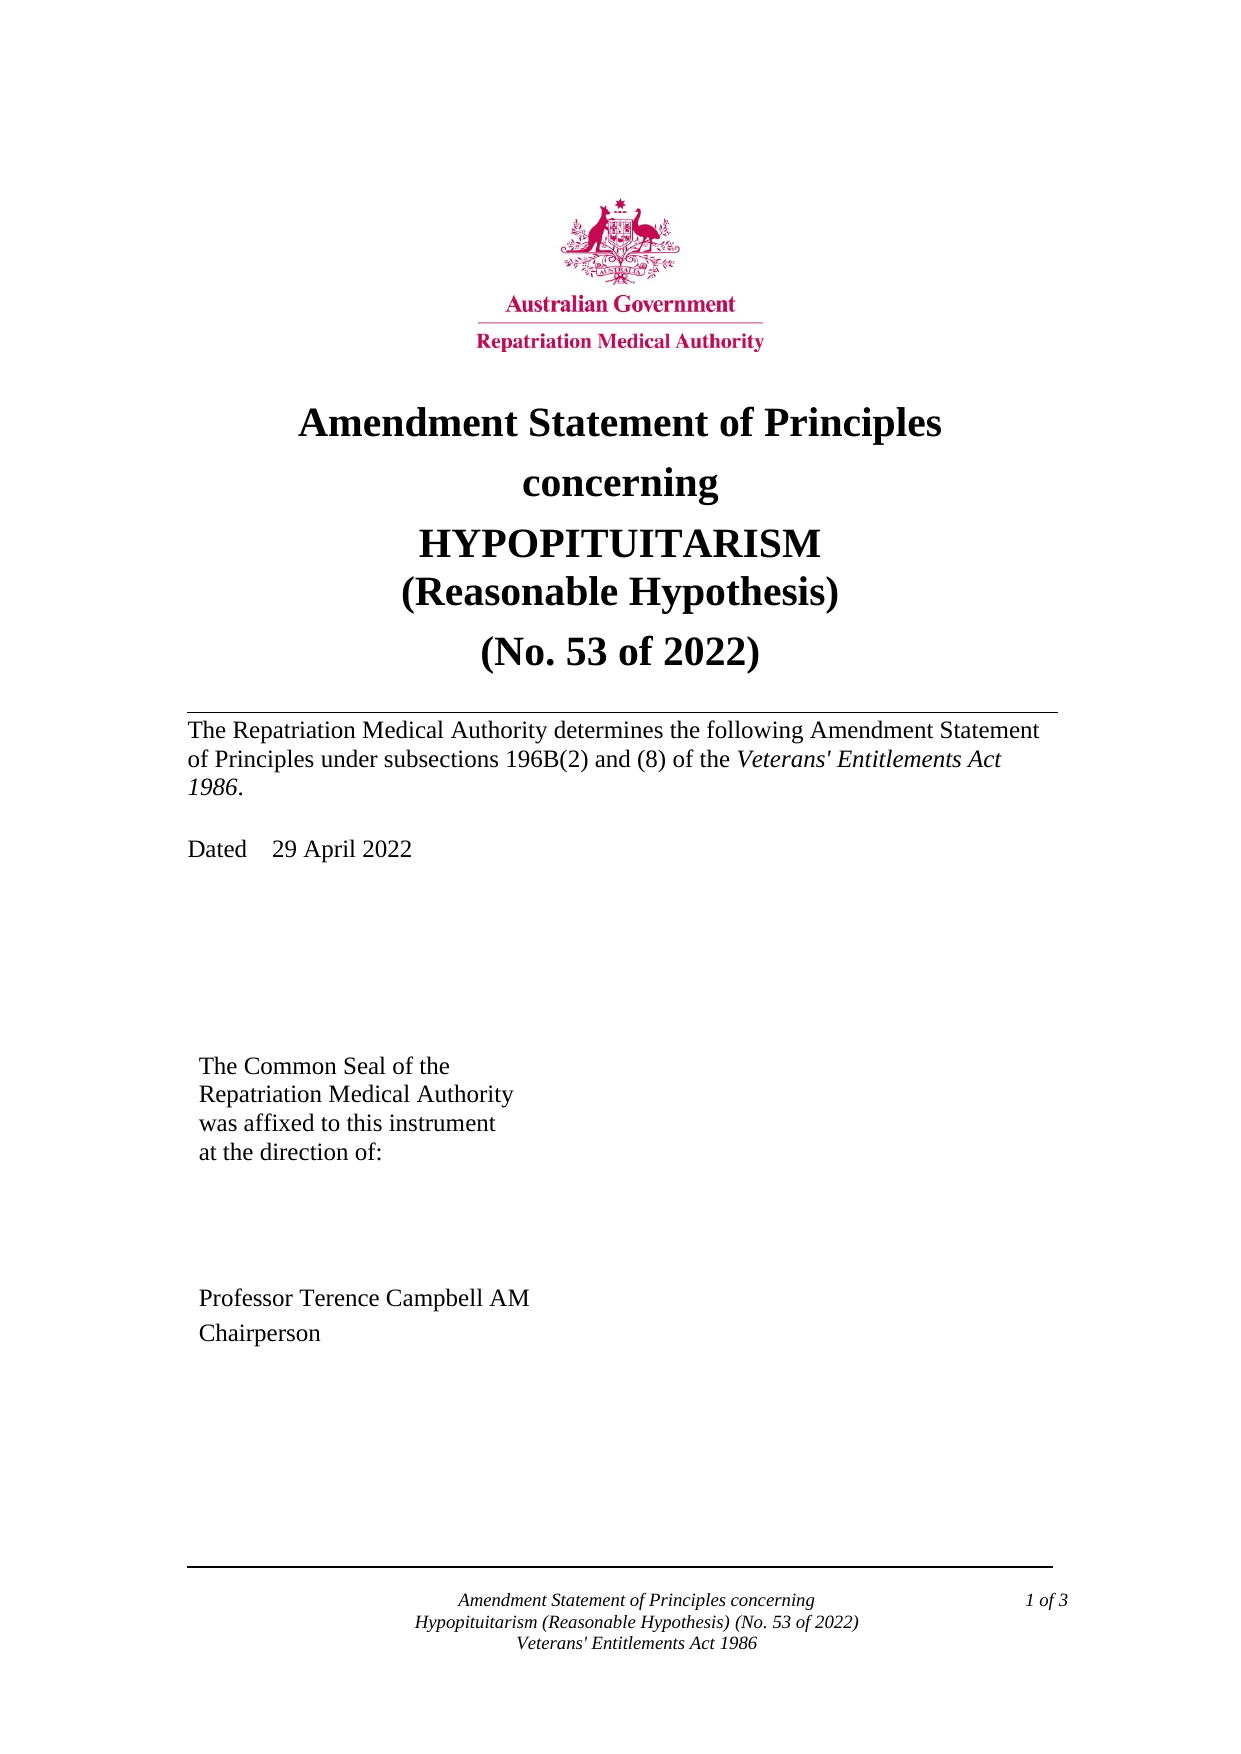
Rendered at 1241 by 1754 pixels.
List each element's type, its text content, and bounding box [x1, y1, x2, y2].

table_header The Common Seal of the Repatriation Medical Authority was affixed to this instrument at the direction of: [187, 1045, 616, 1207]
text The Repatriation Medical Authority determines the following Amendment Statement of Principles under subsections 196B(2) and (8) of the Veterans' Entitlements Act 1986. [187, 713, 1058, 801]
text HYPOPITUITARISM (Reasonable Hypothesis) [187, 518, 1053, 614]
table_cell Professor Terence Campbell AM Chairperson [187, 1207, 616, 1380]
picture [476, 198, 764, 352]
text Dated 29 April 2022 [187, 834, 1053, 863]
text (No. 53 of 2022) [187, 626, 1053, 674]
text concerning [187, 458, 1053, 506]
text Amendment Statement of Principles [187, 397, 1053, 445]
